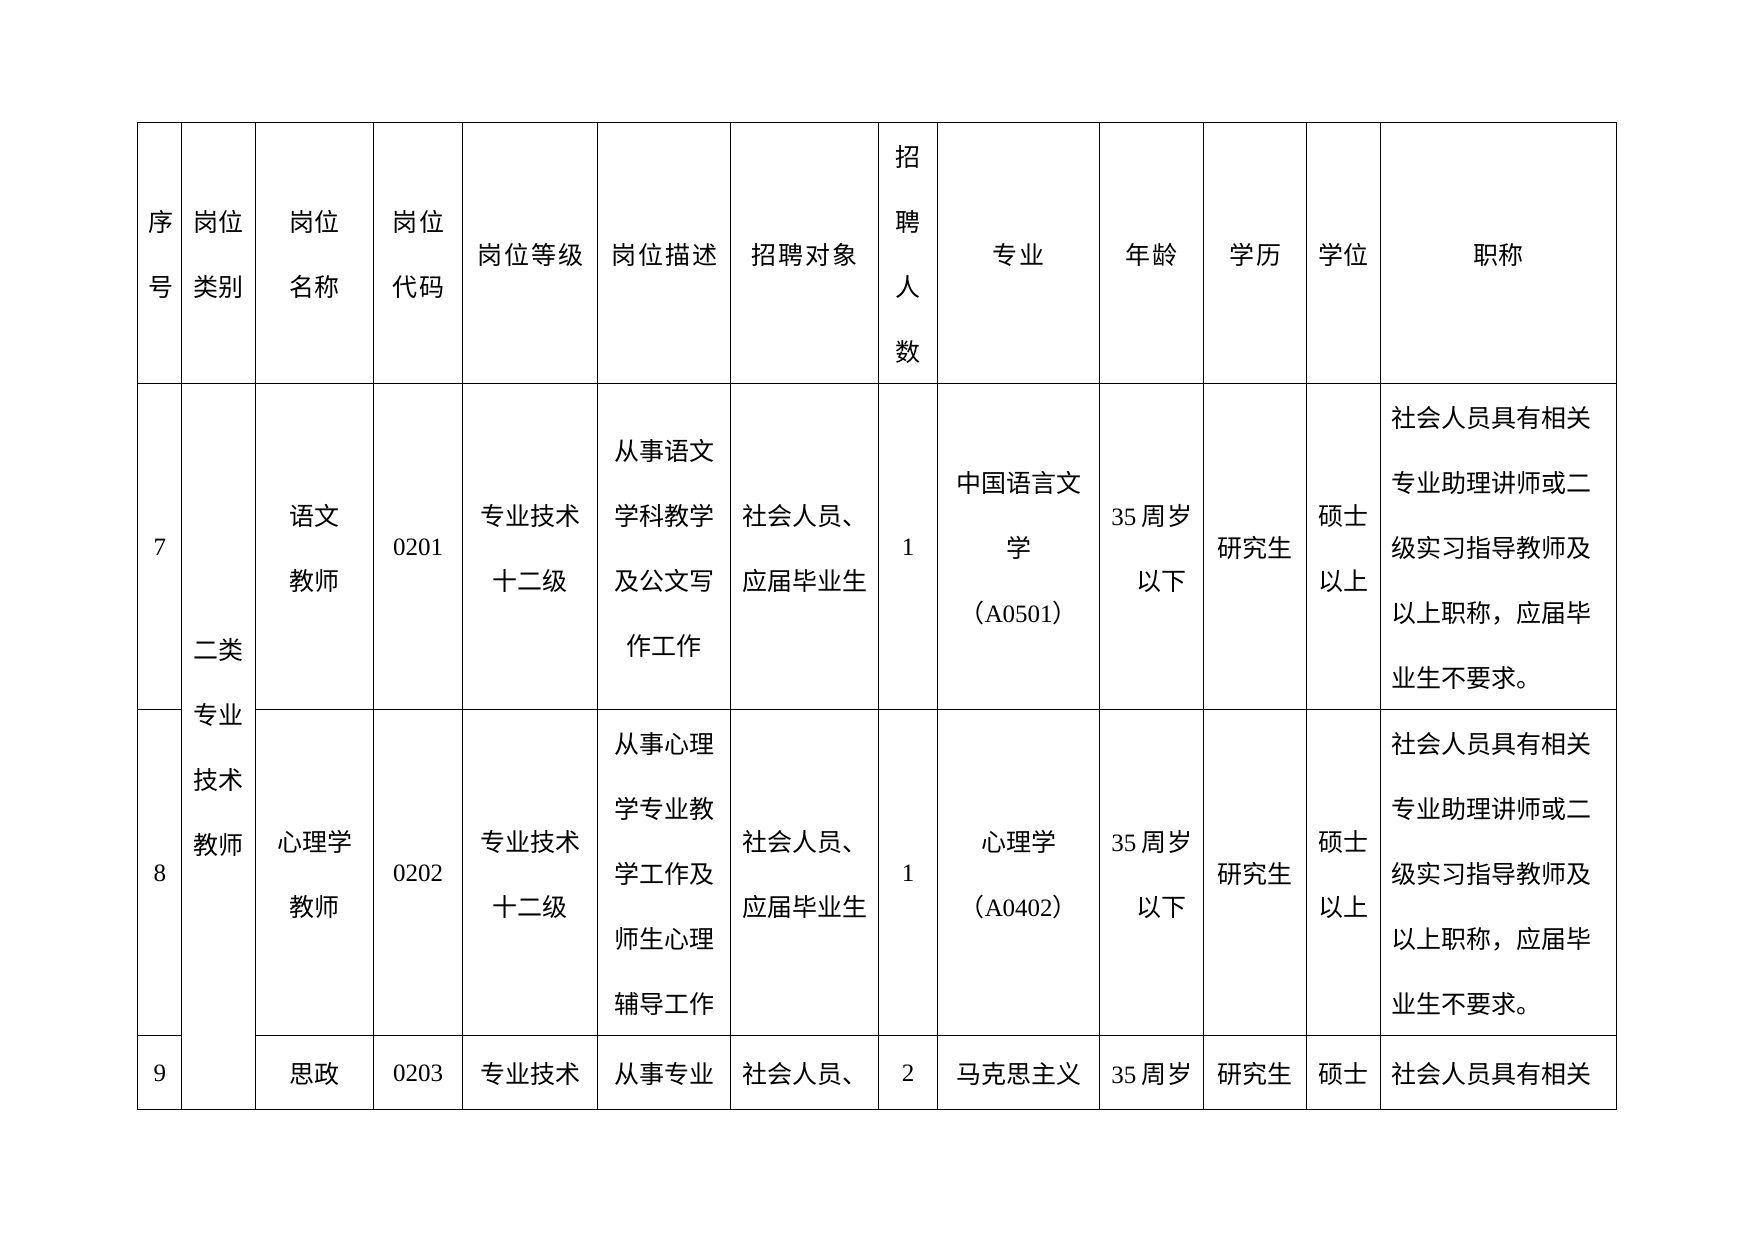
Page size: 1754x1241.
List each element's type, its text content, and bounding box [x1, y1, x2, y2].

table_cell 0201 [374, 384, 462, 709]
table_cell 7 [138, 384, 181, 709]
table_header 学位 [1307, 123, 1380, 383]
table_cell 8 [138, 710, 181, 1035]
table_cell 1 [879, 384, 937, 709]
table_cell 心理学教师 [256, 710, 373, 1035]
table_header 学历 [1204, 123, 1306, 383]
table_header 招聘人数 [879, 123, 937, 383]
table_cell 思政 教师 [256, 1036, 373, 1108]
table_header 序号 [138, 123, 181, 383]
table_cell 社会人员具有相关专业助理讲师或二级实习指导教师及以上职称，应届毕业生不要求。 [1381, 710, 1616, 1035]
table_cell 研究生 [1204, 1036, 1306, 1108]
table_cell 2 [879, 1036, 937, 1108]
table_cell 语文 教师 [256, 384, 373, 709]
table_header 招聘对象 [731, 123, 878, 383]
table_cell 硕士 以上 [1307, 710, 1380, 1035]
table_cell 研究生 [1204, 710, 1306, 1035]
table_cell 从事心理学专业教学工作及师生心理辅导工作 [598, 710, 730, 1035]
table_cell 9 [138, 1036, 181, 1108]
table_cell 研究生 [1204, 384, 1306, 709]
table_cell 社会人员具有相关专业助理讲师或二级实习指导教师及以上职称，应届毕业生不要求。 [1381, 1036, 1616, 1108]
table_cell 从事专业教学及公文写作工作 [598, 1036, 730, 1108]
table_cell 中国语言文学（A0501） [938, 384, 1099, 709]
table_cell 社会人员具有相关专业助理讲师或二级实习指导教师及以上职称，应届毕业生不要求。 [1381, 384, 1616, 709]
table_cell 二类专业技术教师 [182, 384, 255, 1108]
table_cell 0202 [374, 710, 462, 1035]
table_cell 社会人员、应届毕业生 [731, 384, 878, 709]
table_header 岗位类别 [182, 123, 255, 383]
table_cell 35周岁以下 [1100, 1036, 1203, 1108]
table_cell 专业技术十二级 [463, 384, 597, 709]
table_cell 硕士 以上 [1307, 1036, 1380, 1108]
table_cell 马克思主义理论（A0305） [938, 1036, 1099, 1108]
table_cell 从事语文学科教学及公文写作工作 [598, 384, 730, 709]
table_cell 社会人员、应届毕业生 [731, 710, 878, 1035]
table_header 专业 [938, 123, 1099, 383]
table_cell 0203 [374, 1036, 462, 1108]
table_cell 专业技术十二级 [463, 1036, 597, 1108]
table_cell 1 [879, 710, 937, 1035]
table_cell 专业技术十二级 [463, 710, 597, 1035]
table_header 岗位描述 [598, 123, 730, 383]
table_cell 心理学（A0402） [938, 710, 1099, 1035]
table_cell 硕士 以上 [1307, 384, 1380, 709]
table_cell 35周岁以下 [1100, 384, 1203, 709]
table_header 职称 [1381, 123, 1616, 383]
table_header 岗位代码 [374, 123, 462, 383]
table_header 岗位 名称 [256, 123, 373, 383]
table_cell 社会人员、应届毕业生 [731, 1036, 878, 1108]
table_header 年龄 [1100, 123, 1203, 383]
table_cell 35周岁以下 [1100, 710, 1203, 1035]
table_header 岗位等级 [463, 123, 597, 383]
